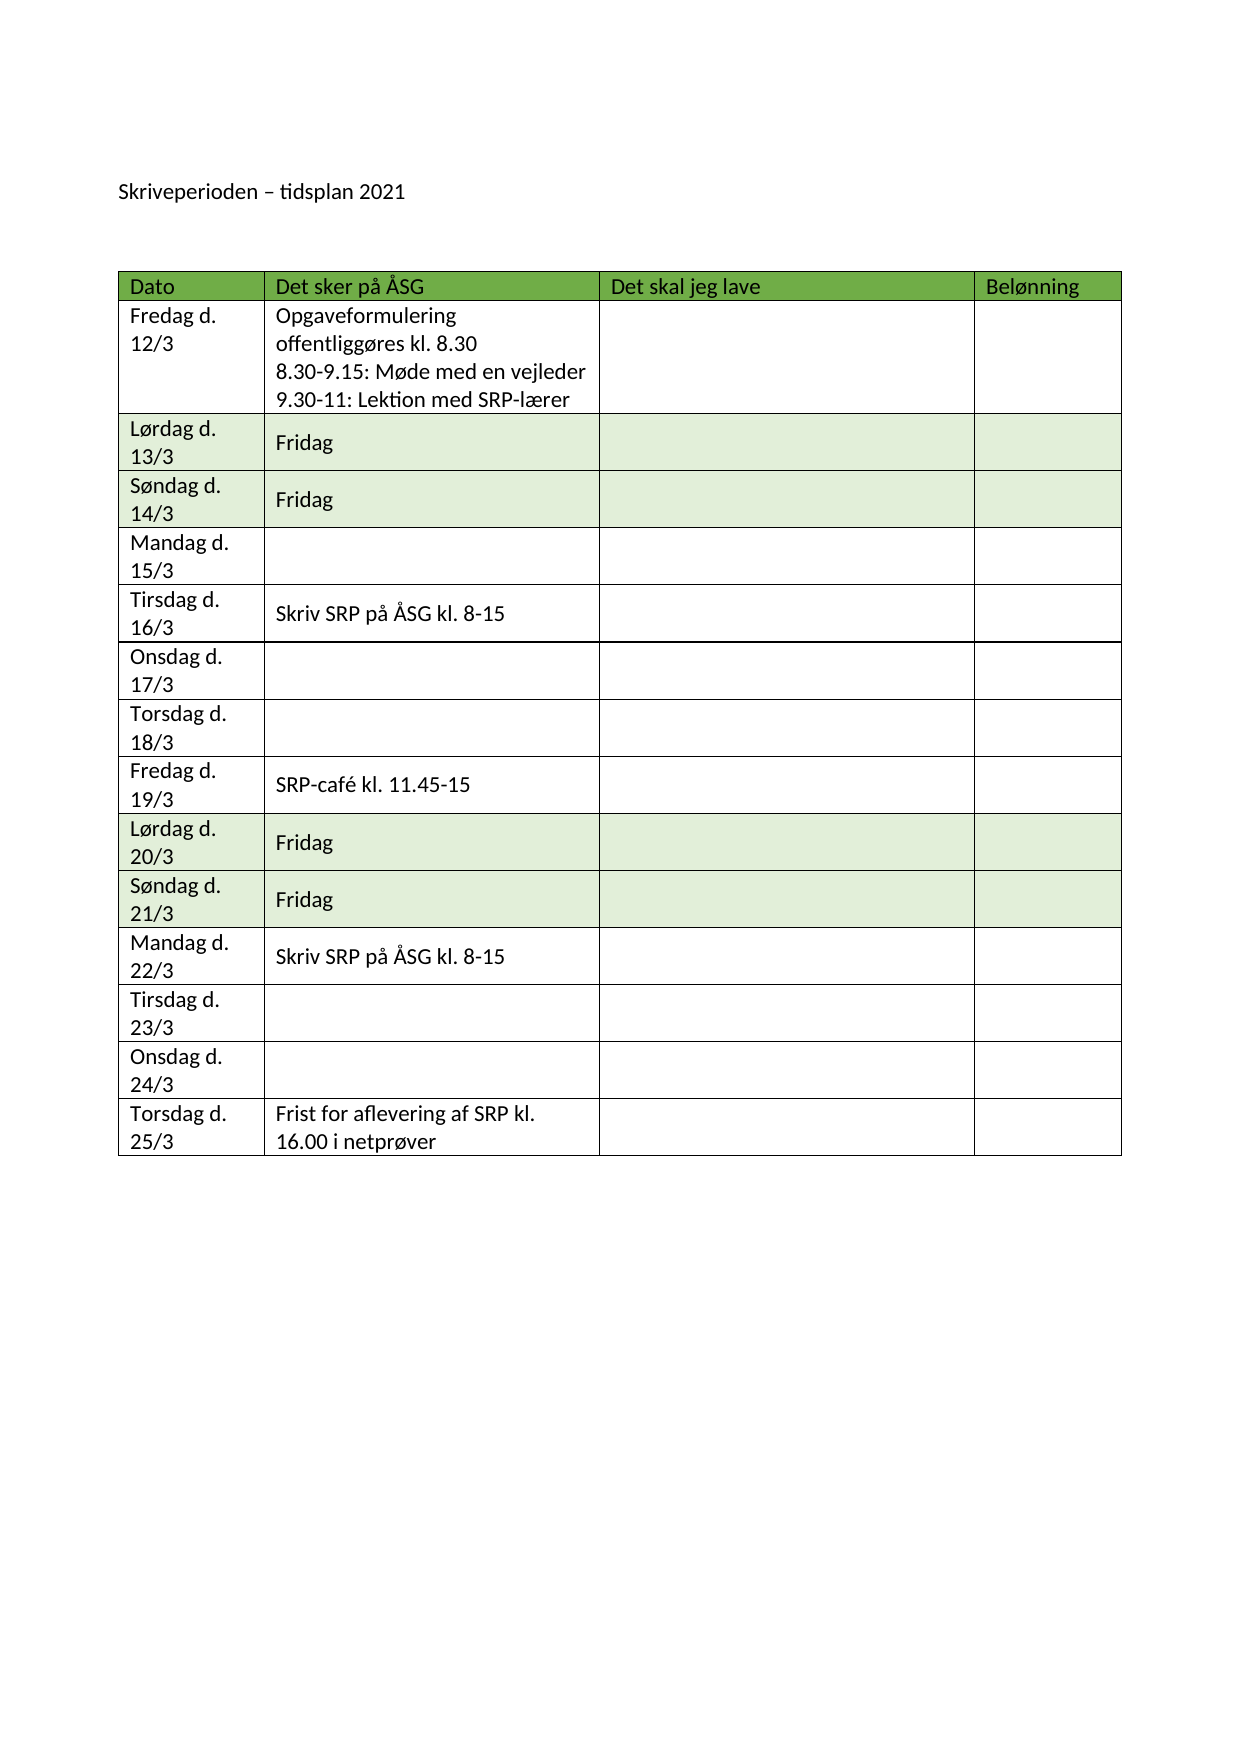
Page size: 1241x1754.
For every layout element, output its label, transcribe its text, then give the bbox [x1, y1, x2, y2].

table_cell Opgaveformulering offentliggøres kl. 8.30 8.30-9.15: Møde med en vejleder 9.30-11: Lektion med SRP-lærer [265, 301, 599, 413]
table_cell [975, 928, 1121, 984]
table_cell Skriv SRP på ÅSG kl. 8-15 [265, 585, 599, 641]
table_cell SRP-café kl. 11.45-15 [265, 757, 599, 813]
table_cell [975, 414, 1121, 470]
table_cell [265, 528, 599, 584]
table_cell [600, 985, 974, 1041]
table_cell Mandag d. 22/3 [119, 928, 264, 984]
table_cell [975, 1099, 1121, 1155]
table_cell [975, 585, 1121, 641]
table_cell Fridag [265, 414, 599, 470]
table_cell Tirsdag d. 16/3 [119, 585, 264, 641]
table_cell Søndag d. 21/3 [119, 871, 264, 927]
table_cell [600, 757, 974, 813]
table_cell Fridag [265, 814, 599, 870]
table_cell Lørdag d. 13/3 [119, 414, 264, 470]
table_cell Fredag d. 12/3 [119, 301, 264, 413]
table_cell [975, 814, 1121, 870]
text Skriveperioden – tidsplan 2021 [118, 177, 1122, 205]
table_cell [975, 643, 1121, 698]
table_cell [265, 643, 599, 698]
table_cell [975, 528, 1121, 584]
table_cell [975, 1042, 1121, 1098]
table_cell Mandag d. 15/3 [119, 528, 264, 584]
table_cell [600, 471, 974, 527]
table_cell [975, 700, 1121, 756]
table_cell [600, 1099, 974, 1155]
table_cell [265, 985, 599, 1041]
table_cell Onsdag d. 17/3 [119, 643, 264, 698]
table_cell [265, 1042, 599, 1098]
table_header Belønning [975, 272, 1121, 300]
table_cell [975, 985, 1121, 1041]
table_header Det skal jeg lave [600, 272, 974, 300]
table_cell Fridag [265, 471, 599, 527]
table_header Det sker på ÅSG [265, 272, 599, 300]
table_cell [600, 1042, 974, 1098]
table_cell Fredag d. 19/3 [119, 757, 264, 813]
table_cell Lørdag d. 20/3 [119, 814, 264, 870]
table_cell Fridag [265, 871, 599, 927]
table_cell Frist for aflevering af SRP kl. 16.00 i netprøver [265, 1099, 599, 1155]
table_cell [600, 414, 974, 470]
table_cell [600, 700, 974, 756]
table_cell Tirsdag d. 23/3 [119, 985, 264, 1041]
table_cell [975, 301, 1121, 413]
table_cell [975, 871, 1121, 927]
table_cell [600, 528, 974, 584]
table_cell Torsdag d. 18/3 [119, 700, 264, 756]
table_cell [600, 585, 974, 641]
table_cell Søndag d. 14/3 [119, 471, 264, 527]
table_cell [265, 700, 599, 756]
table_cell Torsdag d. 25/3 [119, 1099, 264, 1155]
table_cell [600, 928, 974, 984]
table_cell [600, 871, 974, 927]
table_cell [975, 757, 1121, 813]
table_cell Skriv SRP på ÅSG kl. 8-15 [265, 928, 599, 984]
table_cell [975, 471, 1121, 527]
table_cell Onsdag d. 24/3 [119, 1042, 264, 1098]
table_cell [600, 814, 974, 870]
table_cell [600, 643, 974, 698]
table_cell [600, 301, 974, 413]
table_header Dato [119, 272, 264, 300]
